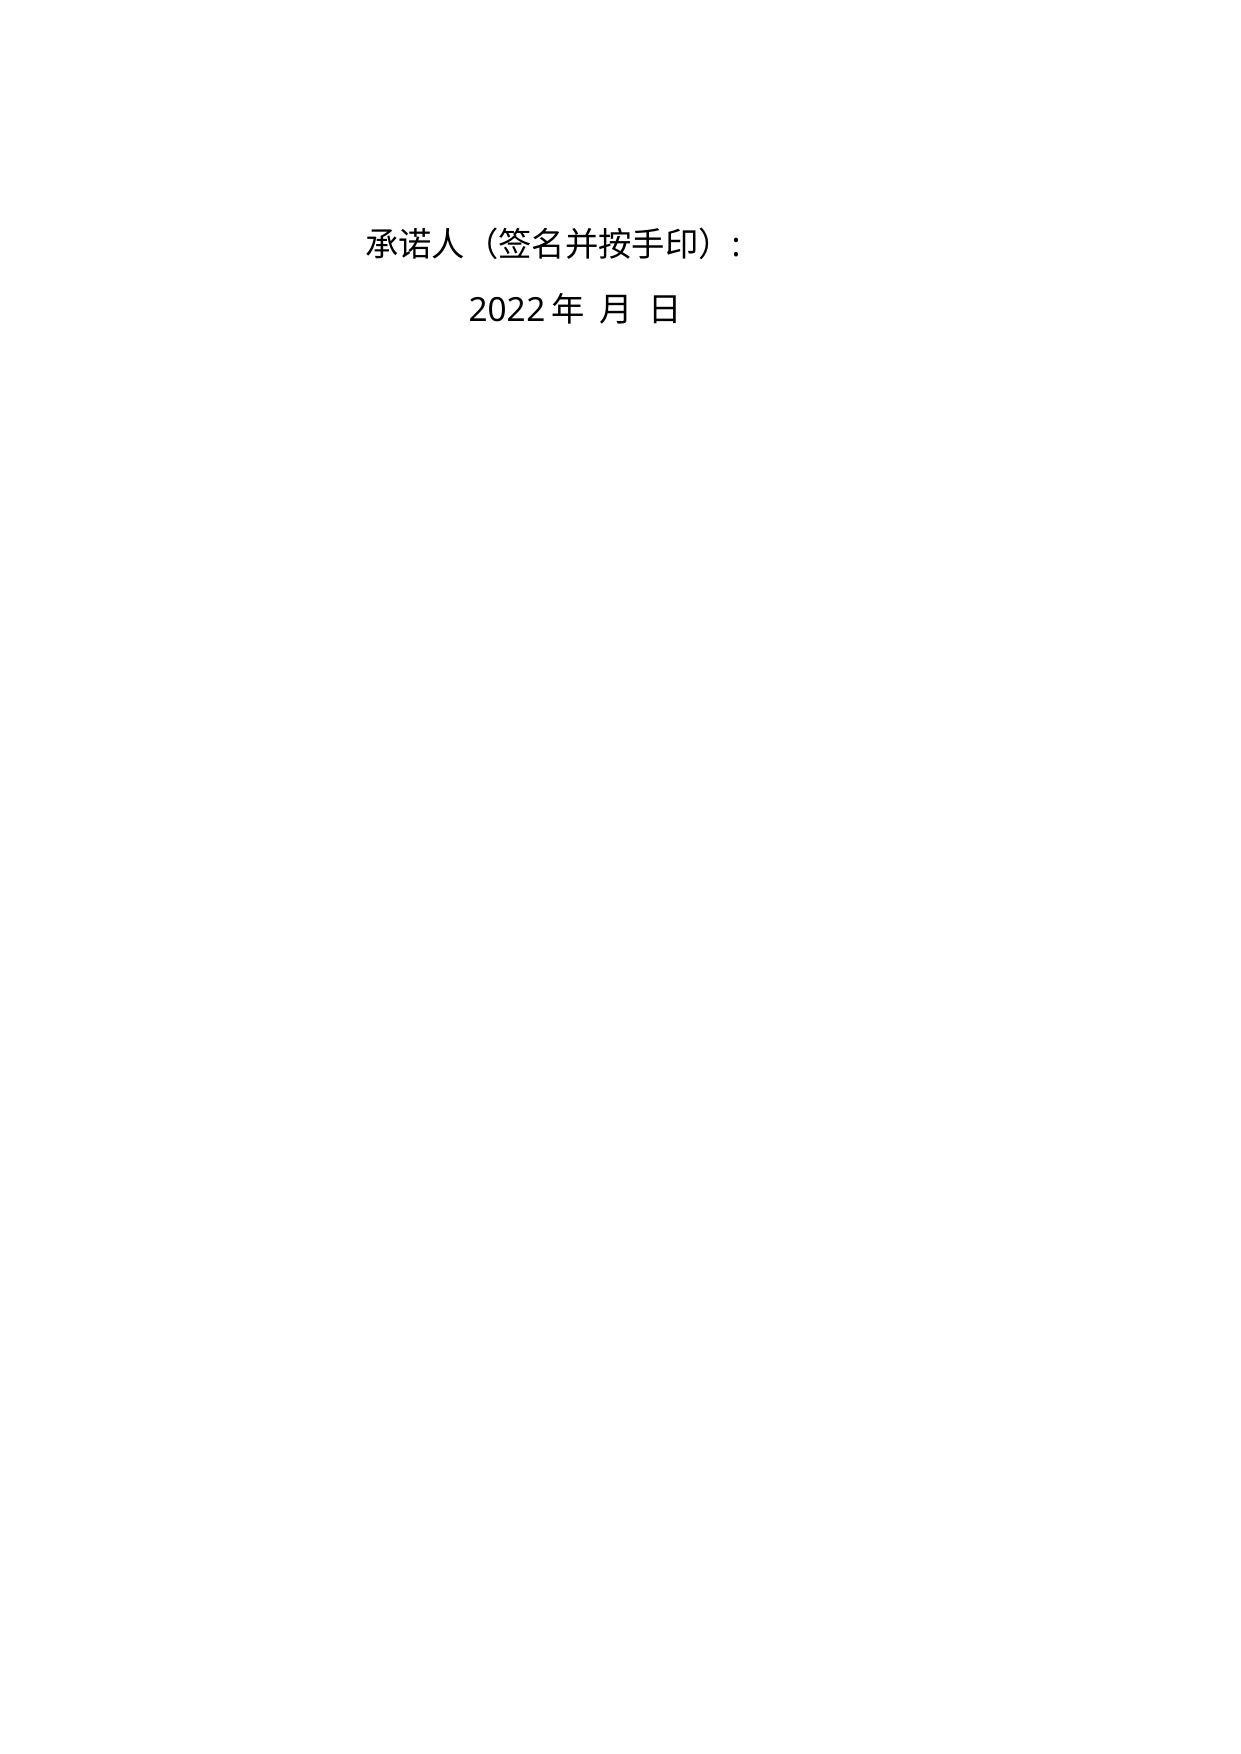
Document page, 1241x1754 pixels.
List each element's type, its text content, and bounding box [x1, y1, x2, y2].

text 2022年 月 日 [159, 274, 1081, 339]
text 承诺人（签名并按手印）: [159, 209, 1081, 274]
